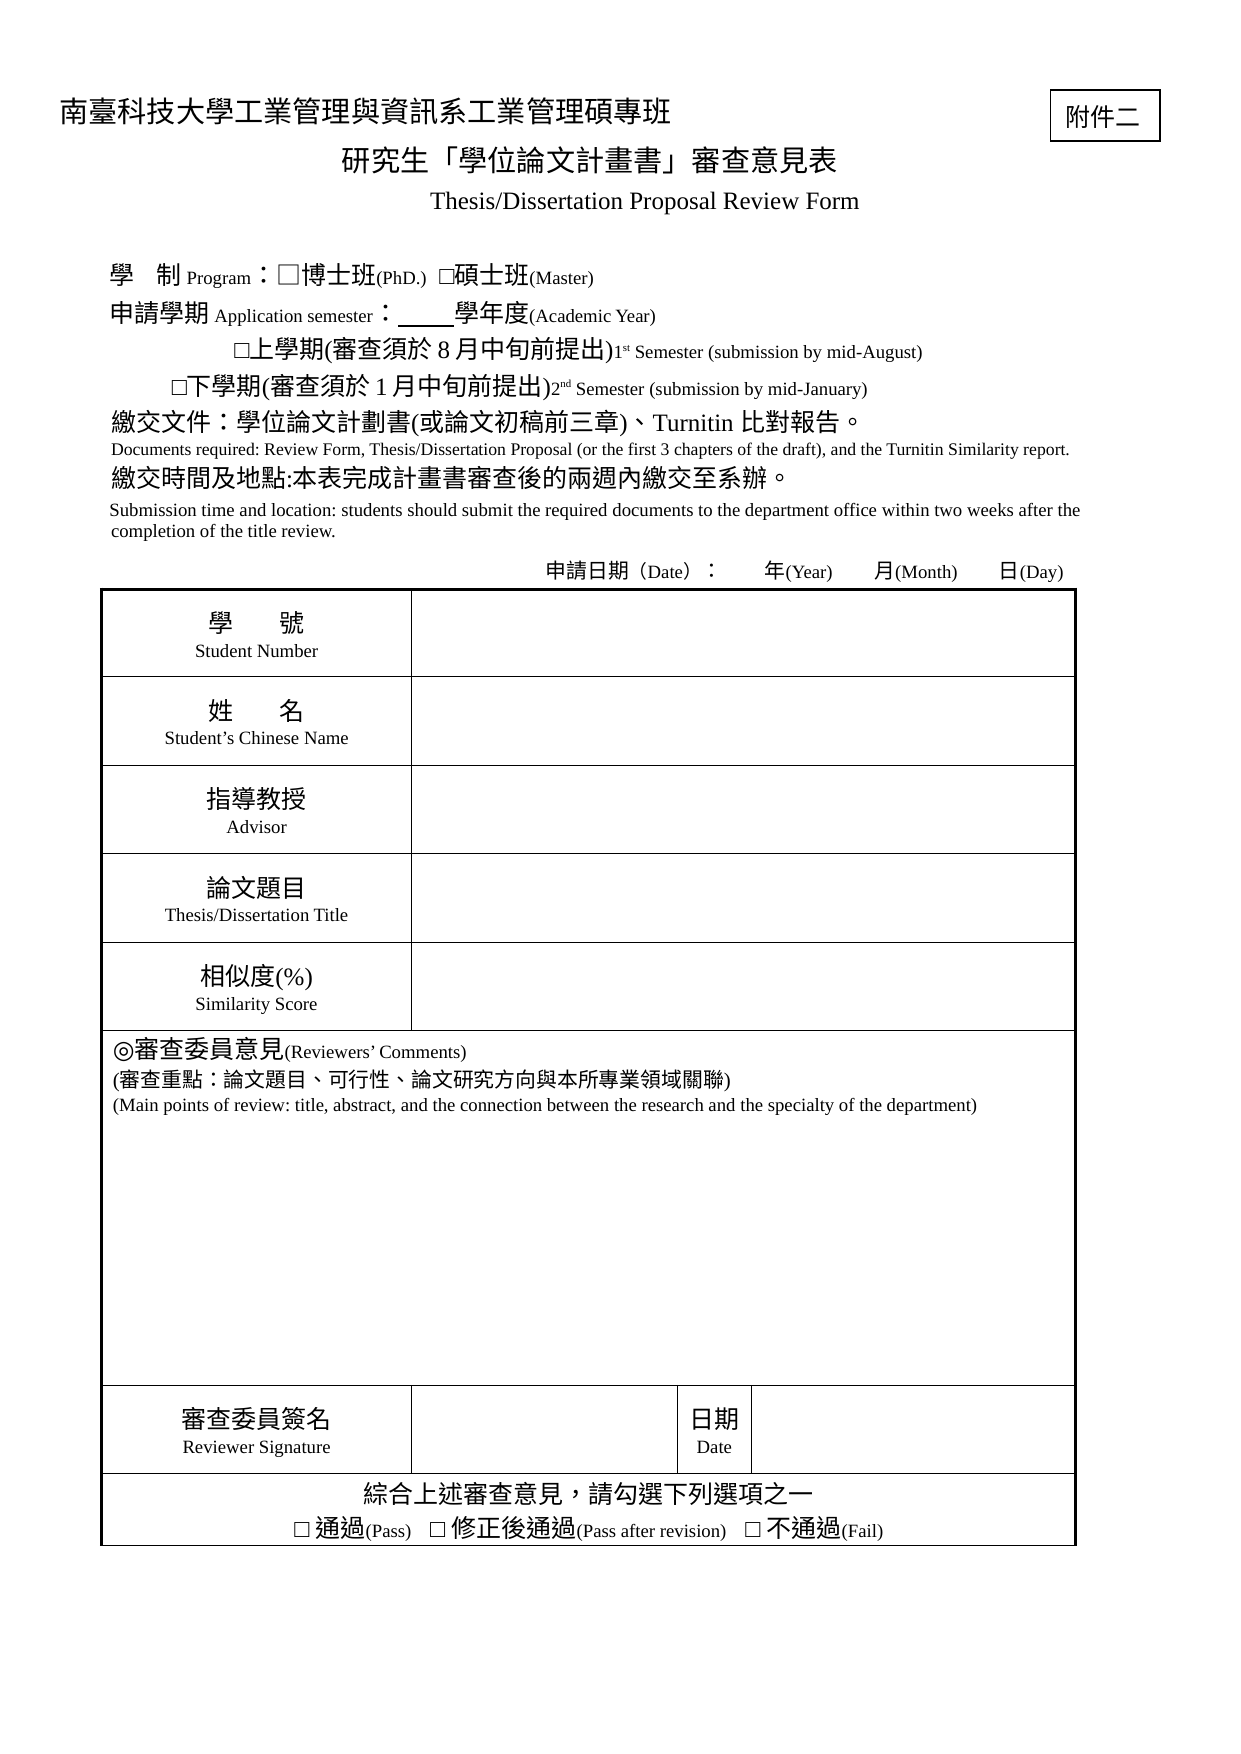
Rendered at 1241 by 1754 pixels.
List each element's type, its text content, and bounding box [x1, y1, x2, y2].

table_cell [752, 1386, 1074, 1473]
table_cell [412, 766, 1074, 853]
table_cell 相似度(%) Similarity Score [103, 943, 411, 1030]
text 學 制Program：□博士班(PhD.) □碩士班(Master) [72, 248, 1181, 294]
table_header 學 號 Student Number [103, 591, 411, 676]
text □下學期(審查須於1月中旬前提出)2nd Semester (submission by mid-January) [72, 366, 1181, 402]
text completion of the title review. [91, 520, 1181, 542]
table_cell 綜合上述審查意見，請勾選下列選項之一 □ 通過(Pass) □ 修正後通過(Pass after revision) □ 不通過(Fail) [103, 1474, 1074, 1545]
table_cell 論文題目 Thesis/Dissertation Title [103, 854, 411, 942]
text 申請日期（Date）： 年(Year) 月(Month) 日(Day) [72, 542, 1063, 588]
table_header [412, 591, 1074, 676]
text 繳交文件：學位論文計劃書(或論文初稿前三章)、Turnitin 比對報告。 [91, 402, 1181, 439]
text Submission time and location: students should submit the required documents to the department office within two weeks after the [109, 495, 1181, 520]
table_cell 姓 名 Student’s Chinese Name [103, 677, 411, 765]
text □上學期(審查須於8月中旬前提出)1st Semester (submission by mid-August) [72, 330, 1181, 366]
table_cell [412, 943, 1074, 1030]
text Documents required: Review Form, Thesis/Dissertation Proposal (or the first 3 chapters of the draft), and the Turnitin Similarity report. [91, 439, 1181, 459]
table_cell [412, 854, 1074, 942]
text 研究生「學位論文計畫書」審查意見表 [59, 137, 1175, 179]
table_cell ◎審查委員意見(Reviewers’ Comments) (審查重點：論文題目、可行性、論文研究方向與本所專業領域關聯) (Main points of review: title, abstract, and the connection between the research and the specialty of the department) [103, 1031, 1074, 1385]
text 繳交時間及地點:本表完成計畫書審查後的兩週內繳交至系辦。 [91, 459, 1181, 495]
table_cell [412, 677, 1074, 765]
table_cell [412, 1386, 677, 1473]
table_cell 日期 Date [678, 1386, 751, 1473]
text Thesis/Dissertation Proposal Review Form [59, 186, 1175, 214]
text 申請學期Application semester： 學年度(Academic Year) [72, 294, 1181, 330]
table_cell 審查委員簽名 Reviewer Signature [103, 1386, 411, 1473]
table_cell 指導教授 Advisor [103, 766, 411, 853]
